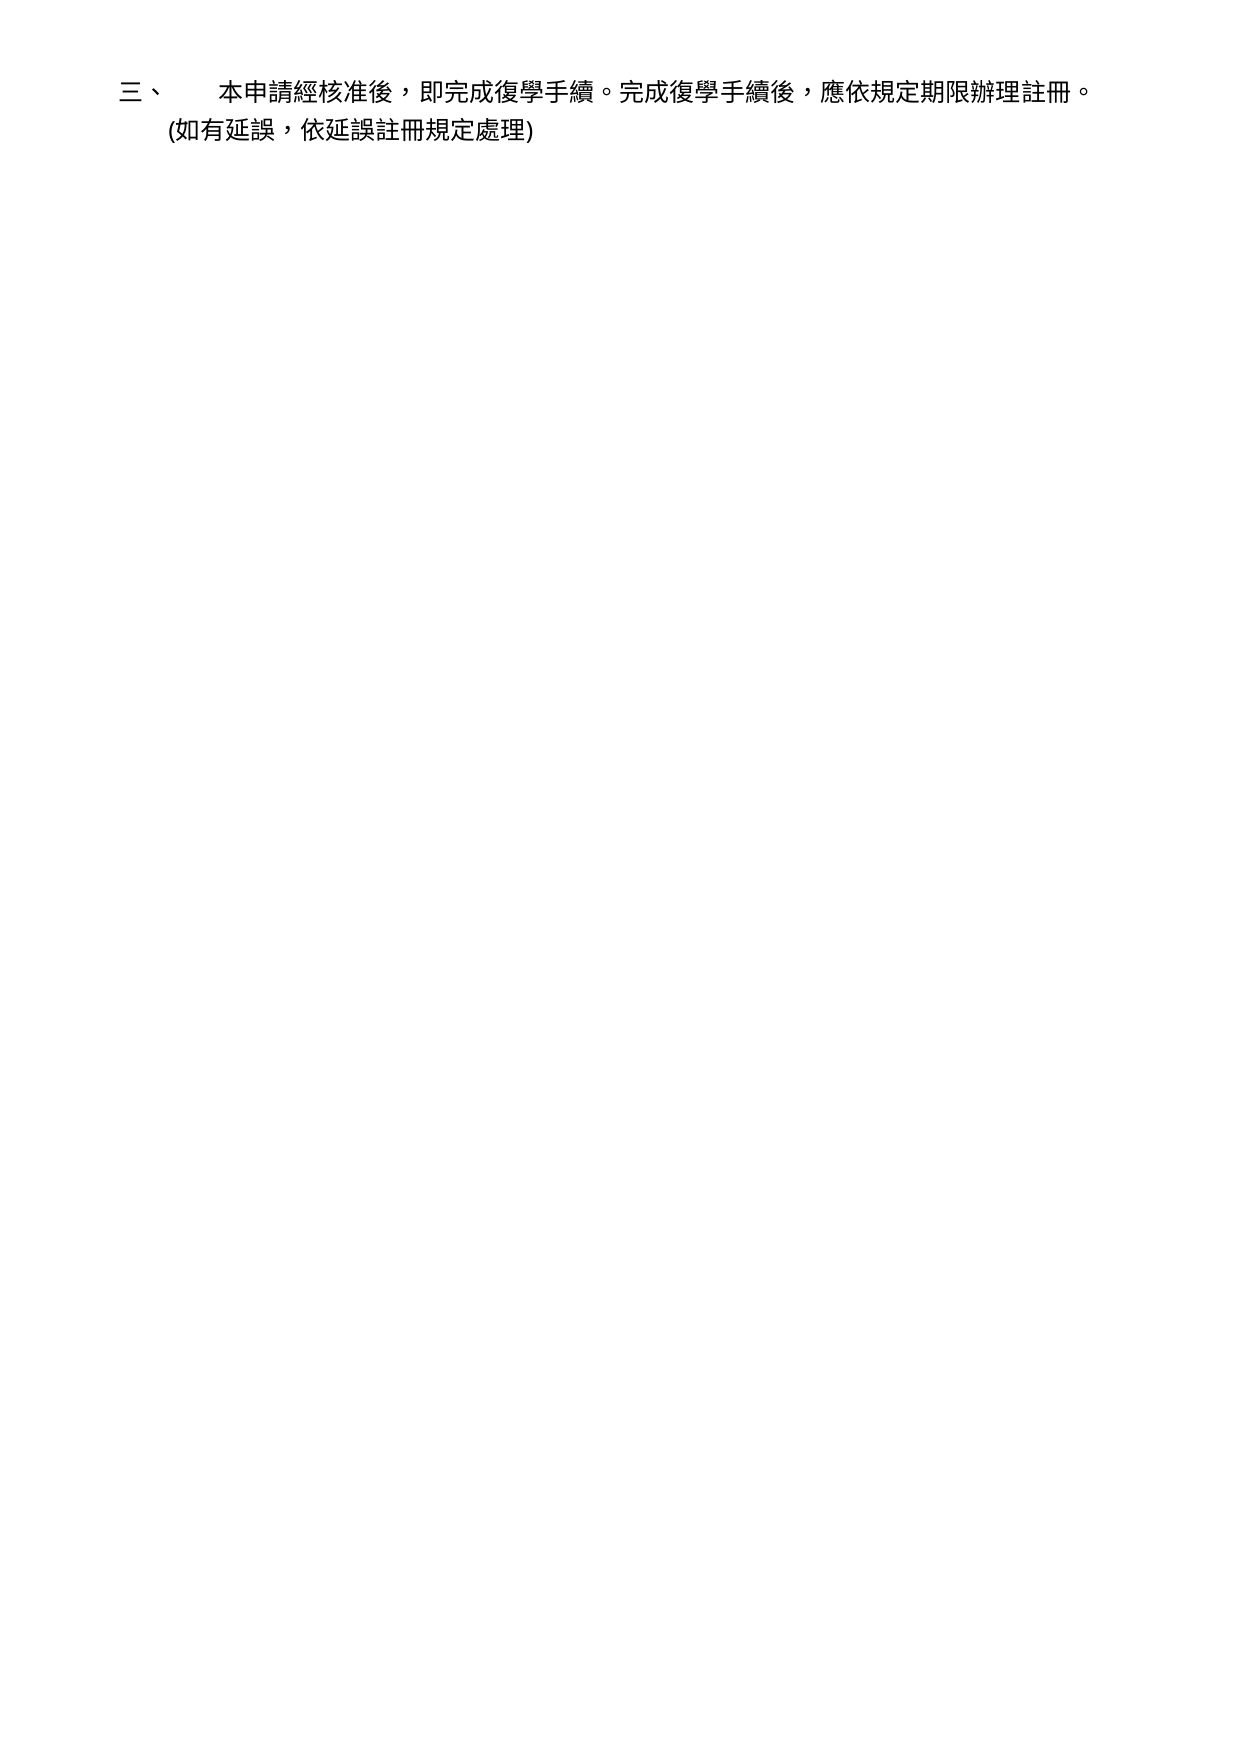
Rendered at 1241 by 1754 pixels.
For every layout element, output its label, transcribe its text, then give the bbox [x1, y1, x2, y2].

list 本申請經核准後，即完成復學手續。完成復學手續後，應依規定期限辦理註冊。(如有延誤，依延誤註冊規定處理) [118, 72, 1097, 147]
